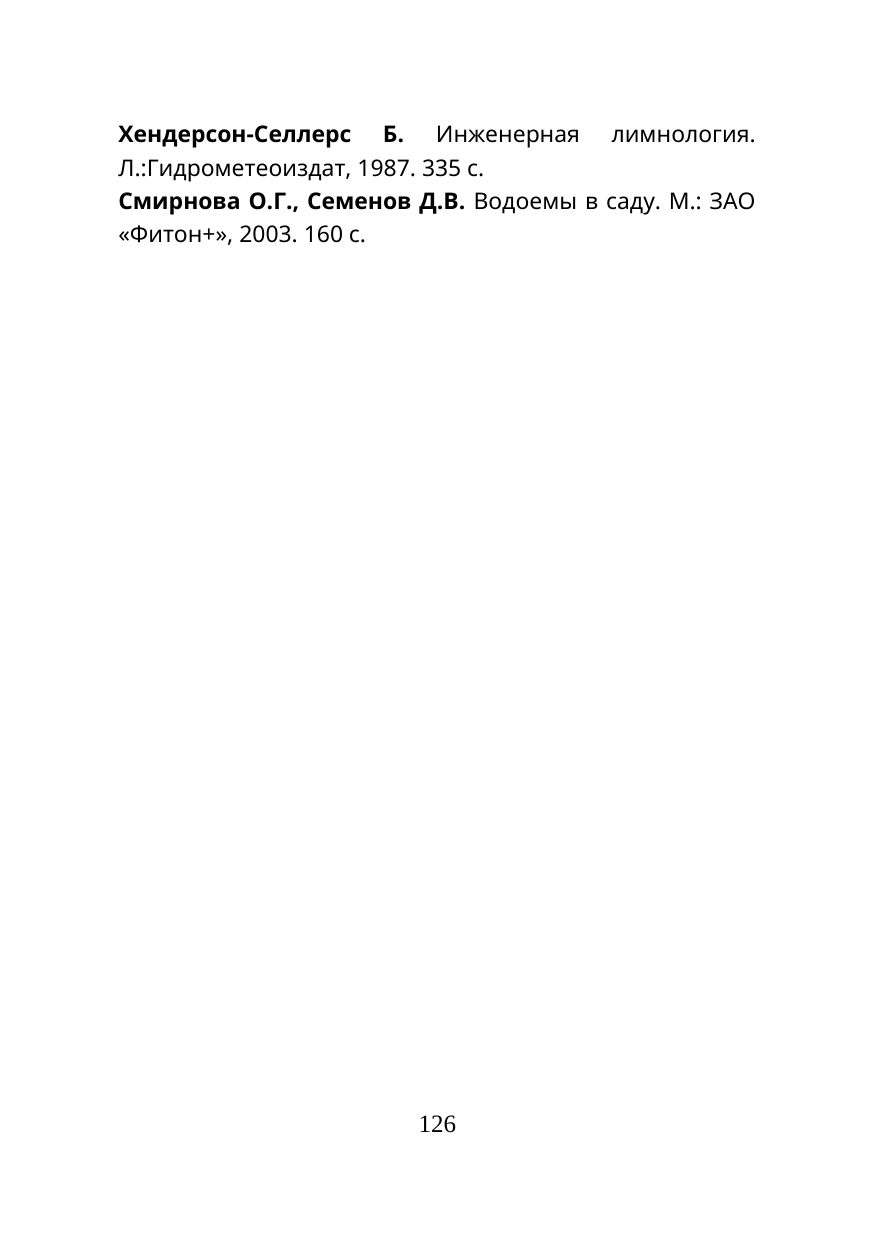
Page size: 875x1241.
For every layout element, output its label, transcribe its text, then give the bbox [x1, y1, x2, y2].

text Хендерсон-Селлерс Б. Инженерная лимнология. Л.:Гидрометеоиздат, 1987. 335 с. [118, 118, 756, 183]
text Смирнова О.Г., Семенов Д.В. Водоемы в саду. М.: ЗАО «Фитон+», 2003. 160 с. [118, 185, 756, 250]
